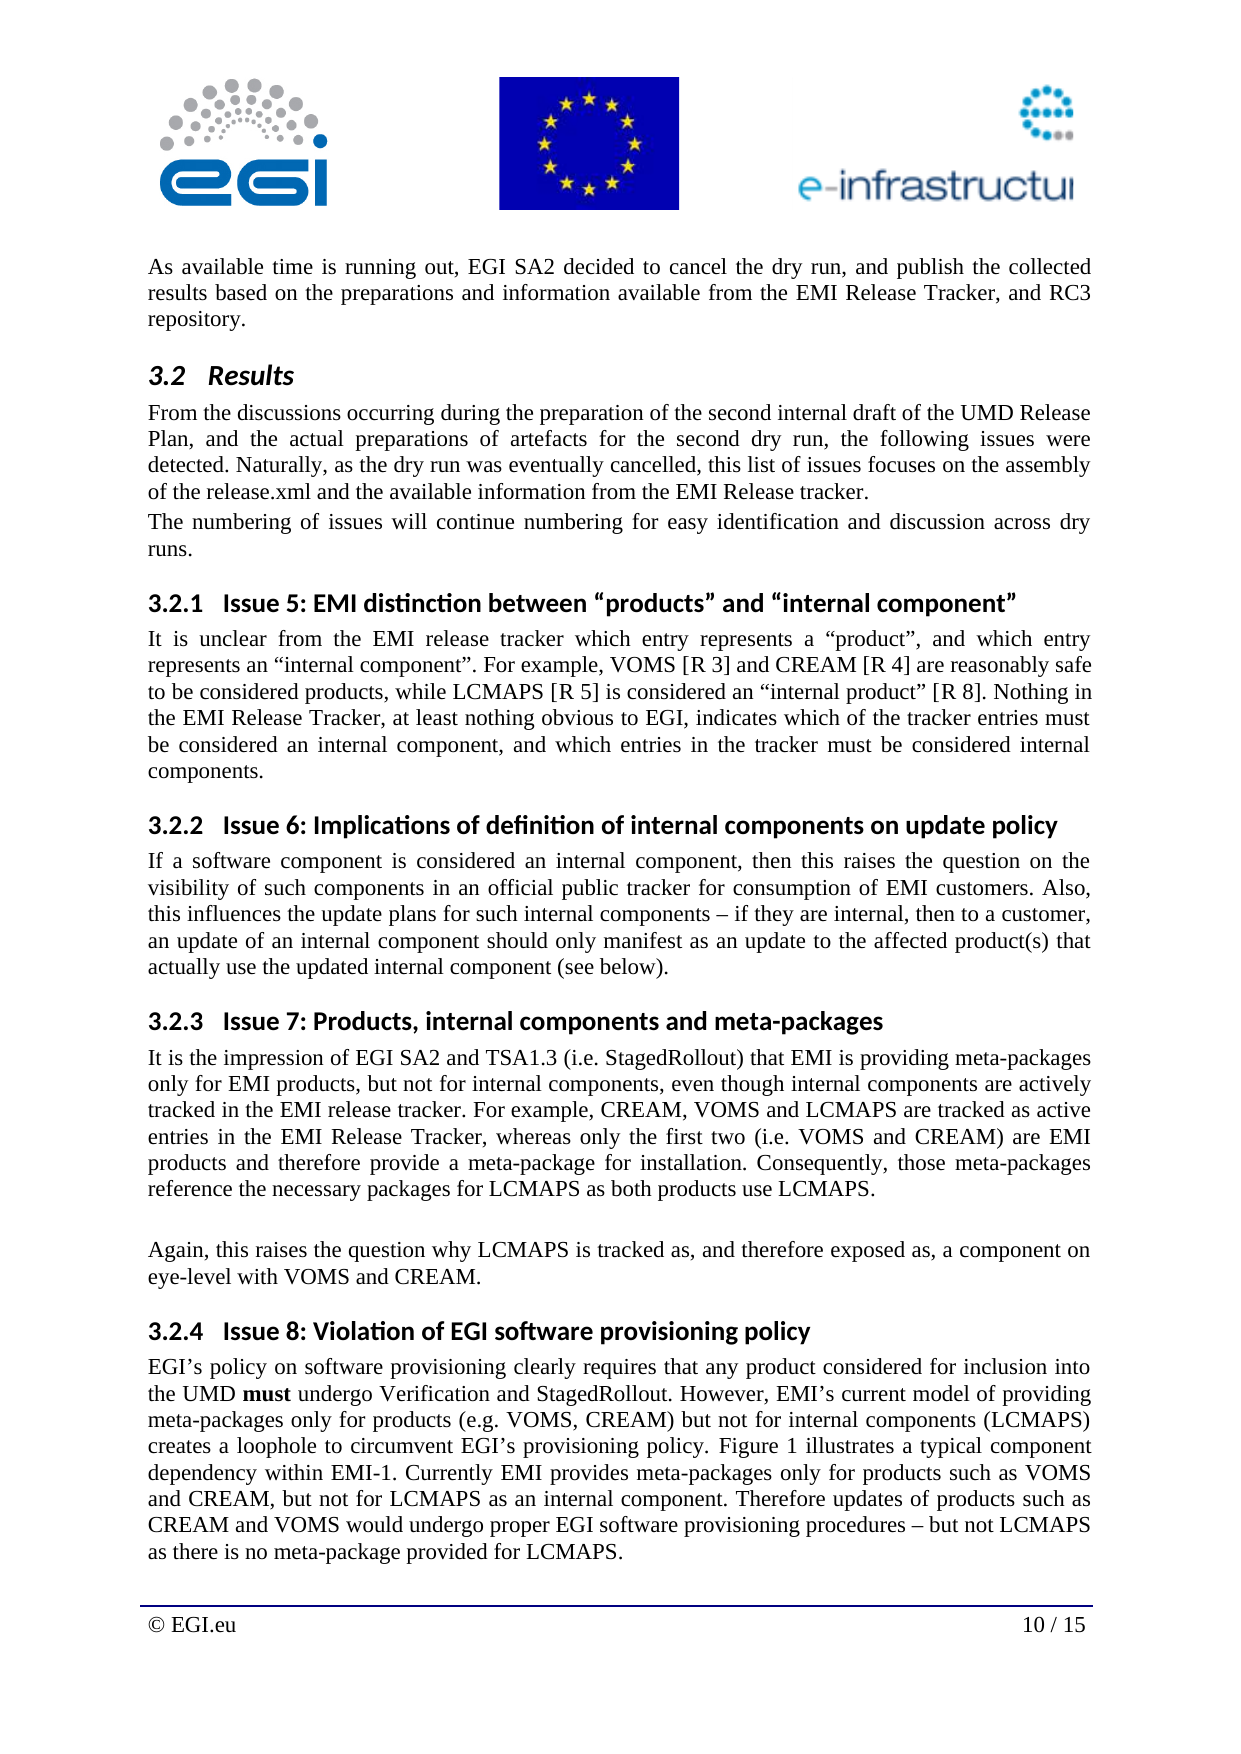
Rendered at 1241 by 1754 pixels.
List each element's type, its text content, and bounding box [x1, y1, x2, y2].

picture [499, 77, 680, 210]
text Again, this raises the question why LCMAPS is tracked as, and therefore exposed as, a component on eye-level with VOMS and CREAM. [148, 1236, 1092, 1289]
subtitle Results [148, 357, 1092, 392]
text From the discussions occurring during the preparation of the second internal draft of the UMD Release Plan, and the actual preparations of artefacts for the second dry run, the following issues were detected. Naturally, as the dry run was eventually cancelled, this list of issues focuses on the assembly of the release.xml and the available information from the EMI Release tracker. [148, 399, 1092, 504]
text EGI’s policy on software provisioning clearly requires that any product considered for inclusion into the UMD must undergo Verification and StagedRollout. However, EMI’s current model of providing meta-packages only for products (e.g. VOMS, CREAM) but not for internal components (LCMAPS) creates a loophole to circumvent EGI’s provisioning policy. Figure 1 illustrates a typical component dependency within EMI-1. Currently EMI provides meta-packages only for products such as VOMS and CREAM, but not for LCMAPS as an internal component. Therefore updates of products such as CREAM and VOMS would undergo proper EGI software provisioning procedures – but not LCMAPS as there is no meta-package provided for LCMAPS. [148, 1353, 1092, 1564]
text It is unclear from the EMI release tracker which entry represents a “product”, and which entry represents an “internal component”. For example, VOMS [R 3] and CREAM [R 4] are reasonably safe to be considered products, while LCMAPS [R 5] is considered an “internal product” [R 8]. Nothing in the EMI Release Tracker, at least nothing obvious to EGI, indicates which of the tracker entries must be considered an internal component, and which entries in the tracker must be considered internal components. [148, 625, 1092, 783]
text The numbering of issues will continue numbering for easy identification and discussion across dry runs. [148, 508, 1092, 561]
picture [158, 77, 329, 208]
text As available time is running out, EGI SA2 decided to cancel the dry run, and publish the collected results based on the preparations and information available from the EMI Release Tracker, and RC3 repository. [148, 253, 1092, 332]
subtitle Issue 6: Implications of definition of internal components on update policy [148, 808, 1092, 841]
subtitle Issue 8: Violation of EGI software provisioning policy [148, 1314, 1092, 1347]
subtitle Issue 5: EMI distinction between “products” and “internal component” [148, 586, 1092, 619]
text It is the impression of EGI SA2 and TSA1.3 (i.e. StagedRollout) that EMI is providing meta-packages only for EMI products, but not for internal components, even though internal components are actively tracked in the EMI release tracker. For example, CREAM, VOMS and LCMAPS are tracked as active entries in the EMI Release Tracker, whereas only the first two (i.e. VOMS and CREAM) are EMI products and therefore provide a meta-package for installation. Consequently, those meta-packages reference the necessary packages for LCMAPS as both products use LCMAPS. [148, 1044, 1092, 1202]
text If a software component is considered an internal component, then this raises the question on the visibility of such components in an official public tracker for consumption of EMI customers. Also, this influences the update plans for such internal components – if they are internal, then to a customer, an update of an internal component should only manifest as an update to the affected product(s) that actually use the updated internal component (see below). [148, 848, 1092, 979]
subtitle Issue 7: Products, internal components and meta-packages [148, 1004, 1092, 1037]
picture [791, 77, 1074, 210]
